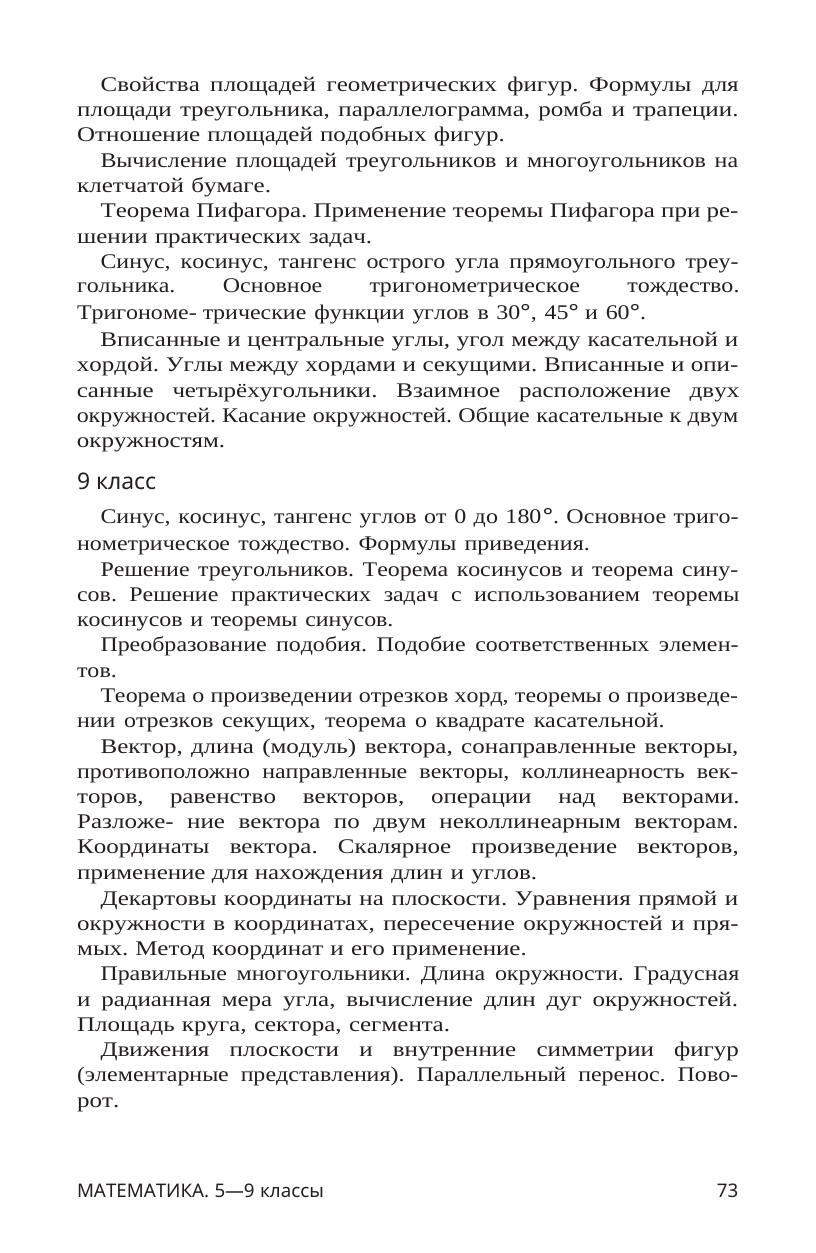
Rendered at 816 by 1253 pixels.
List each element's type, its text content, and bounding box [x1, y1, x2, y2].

text Вектор, длина (модуль) вектора, сонаправленные векторы, противоположно направленные векторы, коллинеарность век- торов, равенство векторов, операции над векторами. Разложе- ние вектора по двум неколлинеарным векторам. Координаты вектора. Скалярное произведение векторов, применение для нахождения длин и углов. [77, 733, 739, 884]
text Преобразование подобия. Подобие соответственных элемен- тов. [77, 632, 739, 682]
text Решение треугольников. Теорема косинусов и теорема сину- сов. Решение практических задач с использованием теоремы косинусов и теоремы синусов. [77, 556, 739, 631]
text Декартовы координаты на плоскости. Уравнения прямой и окружности в координатах, пересечение окружностей и пря- мых. Метод координат и его применение. [77, 885, 739, 960]
text Вписанные и центральные углы, угол между касательной и хордой. Углы между хордами и секущими. Вписанные и опи- санные четырёхугольники. Взаимное расположение двух окружностей. Касание окружностей. Общие касательные к двум окружностям. [77, 327, 739, 452]
text Вычисление площадей треугольников и многоугольников на клетчатой бумаге. [77, 148, 739, 197]
text Правильные многоугольники. Длина окружности. Градусная и радианная мера угла, вычисление длин дуг окружностей. Площадь круга, сектора, сегмента. [77, 961, 739, 1036]
text Теорема Пифагора. Применение теоремы Пифагора при ре- шении практических задач. [77, 198, 739, 248]
text Синус, косинус, тангенс острого угла прямоугольного треу- гольника. Основное тригонометрическое тождество. Тригономе- трические функции углов в 30°, 45° и 60°. [77, 249, 739, 326]
text Синус, косинус, тангенс углов от 0 до 180°. Основное триго- нометрическое тождество. Формулы приведения. [77, 501, 739, 555]
text Движения плоскости и внутренние симметрии фигур (элементарные представления). Параллельный перенос. Пово- рот. [77, 1037, 739, 1112]
subtitle 9 класс [77, 465, 751, 496]
text МАТЕМАТИКА. 5—9 классы 73 [77, 1177, 751, 1203]
text Теорема о произведении отрезков хорд, теоремы о произведе- нии отрезков секущих, теорема о квадрате касательной. [77, 683, 739, 732]
text Свойства площадей геометрических фигур. Формулы для площади треугольника, параллелограмма, ромба и трапеции. Отношение площадей подобных фигур. [77, 72, 739, 146]
